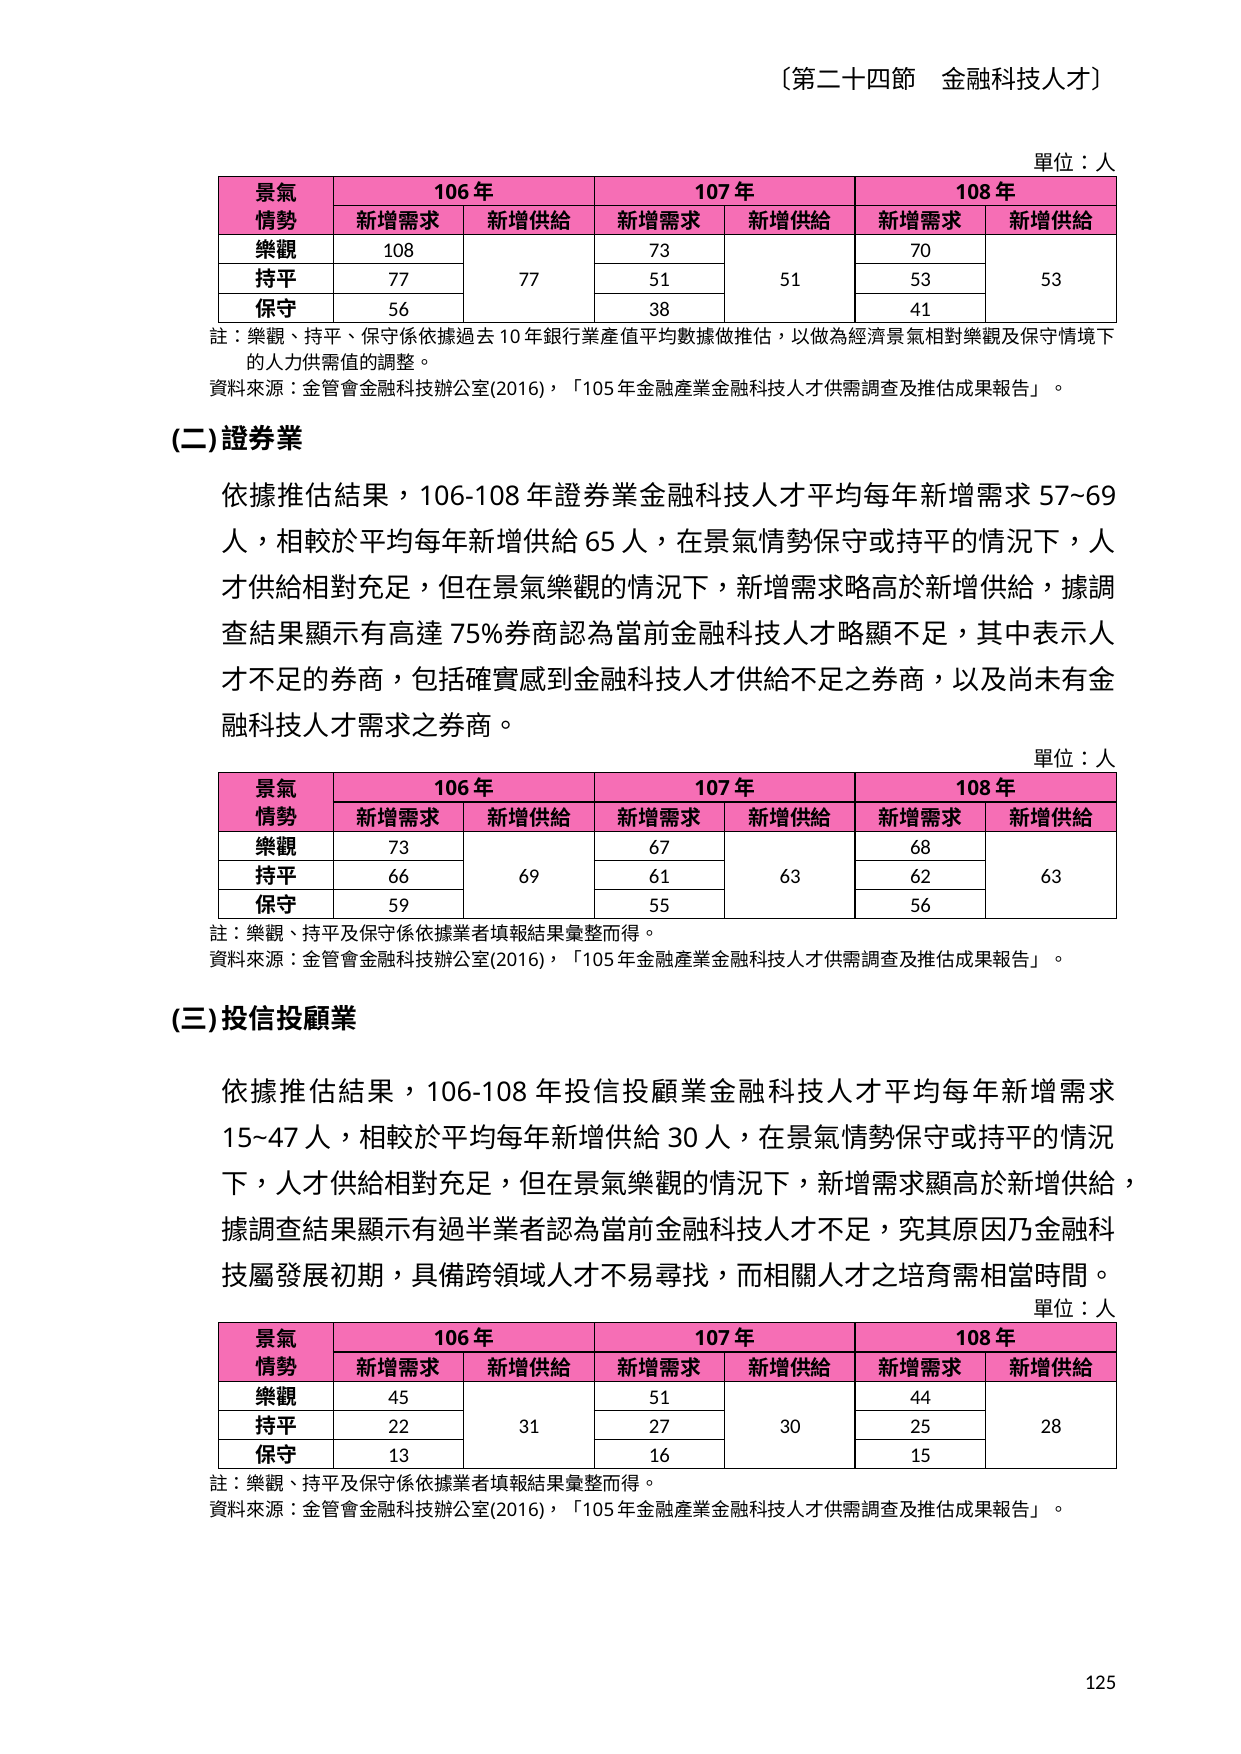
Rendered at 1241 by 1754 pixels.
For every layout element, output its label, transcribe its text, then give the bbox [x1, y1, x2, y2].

list 資料來源：金管會金融科技辦公室(2016)，「105年金融產業金融科技人才供需調查及推估成果報告」。 [209, 1495, 1116, 1521]
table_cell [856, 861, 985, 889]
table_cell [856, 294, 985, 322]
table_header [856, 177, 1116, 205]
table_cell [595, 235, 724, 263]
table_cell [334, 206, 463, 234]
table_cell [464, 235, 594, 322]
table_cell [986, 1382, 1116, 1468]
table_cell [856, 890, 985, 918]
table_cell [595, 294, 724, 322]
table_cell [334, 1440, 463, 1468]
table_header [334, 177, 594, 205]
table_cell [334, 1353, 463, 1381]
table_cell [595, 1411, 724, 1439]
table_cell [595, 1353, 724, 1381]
list 單位：人 [236, 148, 1116, 176]
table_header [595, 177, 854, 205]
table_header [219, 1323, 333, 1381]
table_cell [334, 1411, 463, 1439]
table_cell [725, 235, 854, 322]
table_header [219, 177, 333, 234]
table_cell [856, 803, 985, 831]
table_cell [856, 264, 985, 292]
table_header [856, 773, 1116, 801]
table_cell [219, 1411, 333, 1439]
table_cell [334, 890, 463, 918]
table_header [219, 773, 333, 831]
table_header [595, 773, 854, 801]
list 證券業 [171, 412, 1116, 458]
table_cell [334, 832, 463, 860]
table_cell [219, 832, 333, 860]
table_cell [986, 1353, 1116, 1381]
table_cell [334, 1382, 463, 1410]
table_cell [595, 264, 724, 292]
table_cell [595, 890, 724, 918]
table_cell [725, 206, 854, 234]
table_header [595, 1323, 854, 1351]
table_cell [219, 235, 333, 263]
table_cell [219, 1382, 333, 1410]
list 註：樂觀、持平及保守係依據業者填報結果彙整而得。 [209, 919, 1116, 945]
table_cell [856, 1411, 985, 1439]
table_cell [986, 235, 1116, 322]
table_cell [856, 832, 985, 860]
list 資料來源：金管會金融科技辦公室(2016)，「105年金融產業金融科技人才供需調查及推估成果報告」。 [209, 375, 1116, 401]
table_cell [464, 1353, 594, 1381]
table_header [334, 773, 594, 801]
list 註：樂觀、持平、保守係依據過去10年銀行業產值平均數據做推估，以做為經濟景氣相對樂觀及保守情境下的人力供需值的調整。 [209, 323, 1116, 375]
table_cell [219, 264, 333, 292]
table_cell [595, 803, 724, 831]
text 依據推估結果，106-108年證券業金融科技人才平均每年新增需求57~69人，相較於平均每年新增供給65人，在景氣情勢保守或持平的情況下，人才供給相對充足，但在景氣樂觀的情況下，新增需求略高於新增供給，據調查結果顯示有高達75%券商認為當前金融科技人才略顯不足，其中表示人才不足的券商，包括確實感到金融科技人才供給不足之券商，以及尚未有金融科技人才需求之券商。 [221, 469, 1116, 744]
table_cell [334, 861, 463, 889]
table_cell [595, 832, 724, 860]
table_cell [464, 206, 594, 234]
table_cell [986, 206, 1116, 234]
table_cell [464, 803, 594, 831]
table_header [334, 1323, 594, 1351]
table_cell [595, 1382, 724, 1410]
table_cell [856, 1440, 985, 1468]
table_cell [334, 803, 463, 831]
text 依據推估結果，106-108年投信投顧業金融科技人才平均每年新增需求15~47人，相較於平均每年新增供給30人，在景氣情勢保守或持平的情況下，人才供給相對充足，但在景氣樂觀的情況下，新增需求顯高於新增供給，據調查結果顯示有過半業者認為當前金融科技人才不足，究其原因乃金融科技屬發展初期，具備跨領域人才不易尋找，而相關人才之培育需相當時間。 [221, 1065, 1116, 1294]
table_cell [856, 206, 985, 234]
list 單位：人 [236, 1294, 1116, 1322]
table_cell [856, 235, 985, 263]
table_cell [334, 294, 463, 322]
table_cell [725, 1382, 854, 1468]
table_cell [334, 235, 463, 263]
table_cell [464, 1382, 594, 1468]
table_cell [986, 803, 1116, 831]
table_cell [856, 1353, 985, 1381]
list 註：樂觀、持平及保守係依據業者填報結果彙整而得。 [209, 1469, 1116, 1495]
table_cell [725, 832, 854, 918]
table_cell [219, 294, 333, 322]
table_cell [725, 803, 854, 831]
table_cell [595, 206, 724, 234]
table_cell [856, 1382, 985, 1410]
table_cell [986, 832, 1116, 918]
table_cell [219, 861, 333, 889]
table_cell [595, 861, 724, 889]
list 單位：人 [236, 744, 1116, 772]
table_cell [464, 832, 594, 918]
list 投信投顧業 [171, 979, 1116, 1054]
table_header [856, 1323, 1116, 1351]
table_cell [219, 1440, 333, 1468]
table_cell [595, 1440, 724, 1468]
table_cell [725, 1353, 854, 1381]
list 資料來源：金管會金融科技辦公室(2016)，「105年金融產業金融科技人才供需調查及推估成果報告」。 [209, 945, 1116, 971]
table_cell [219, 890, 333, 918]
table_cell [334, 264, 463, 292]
